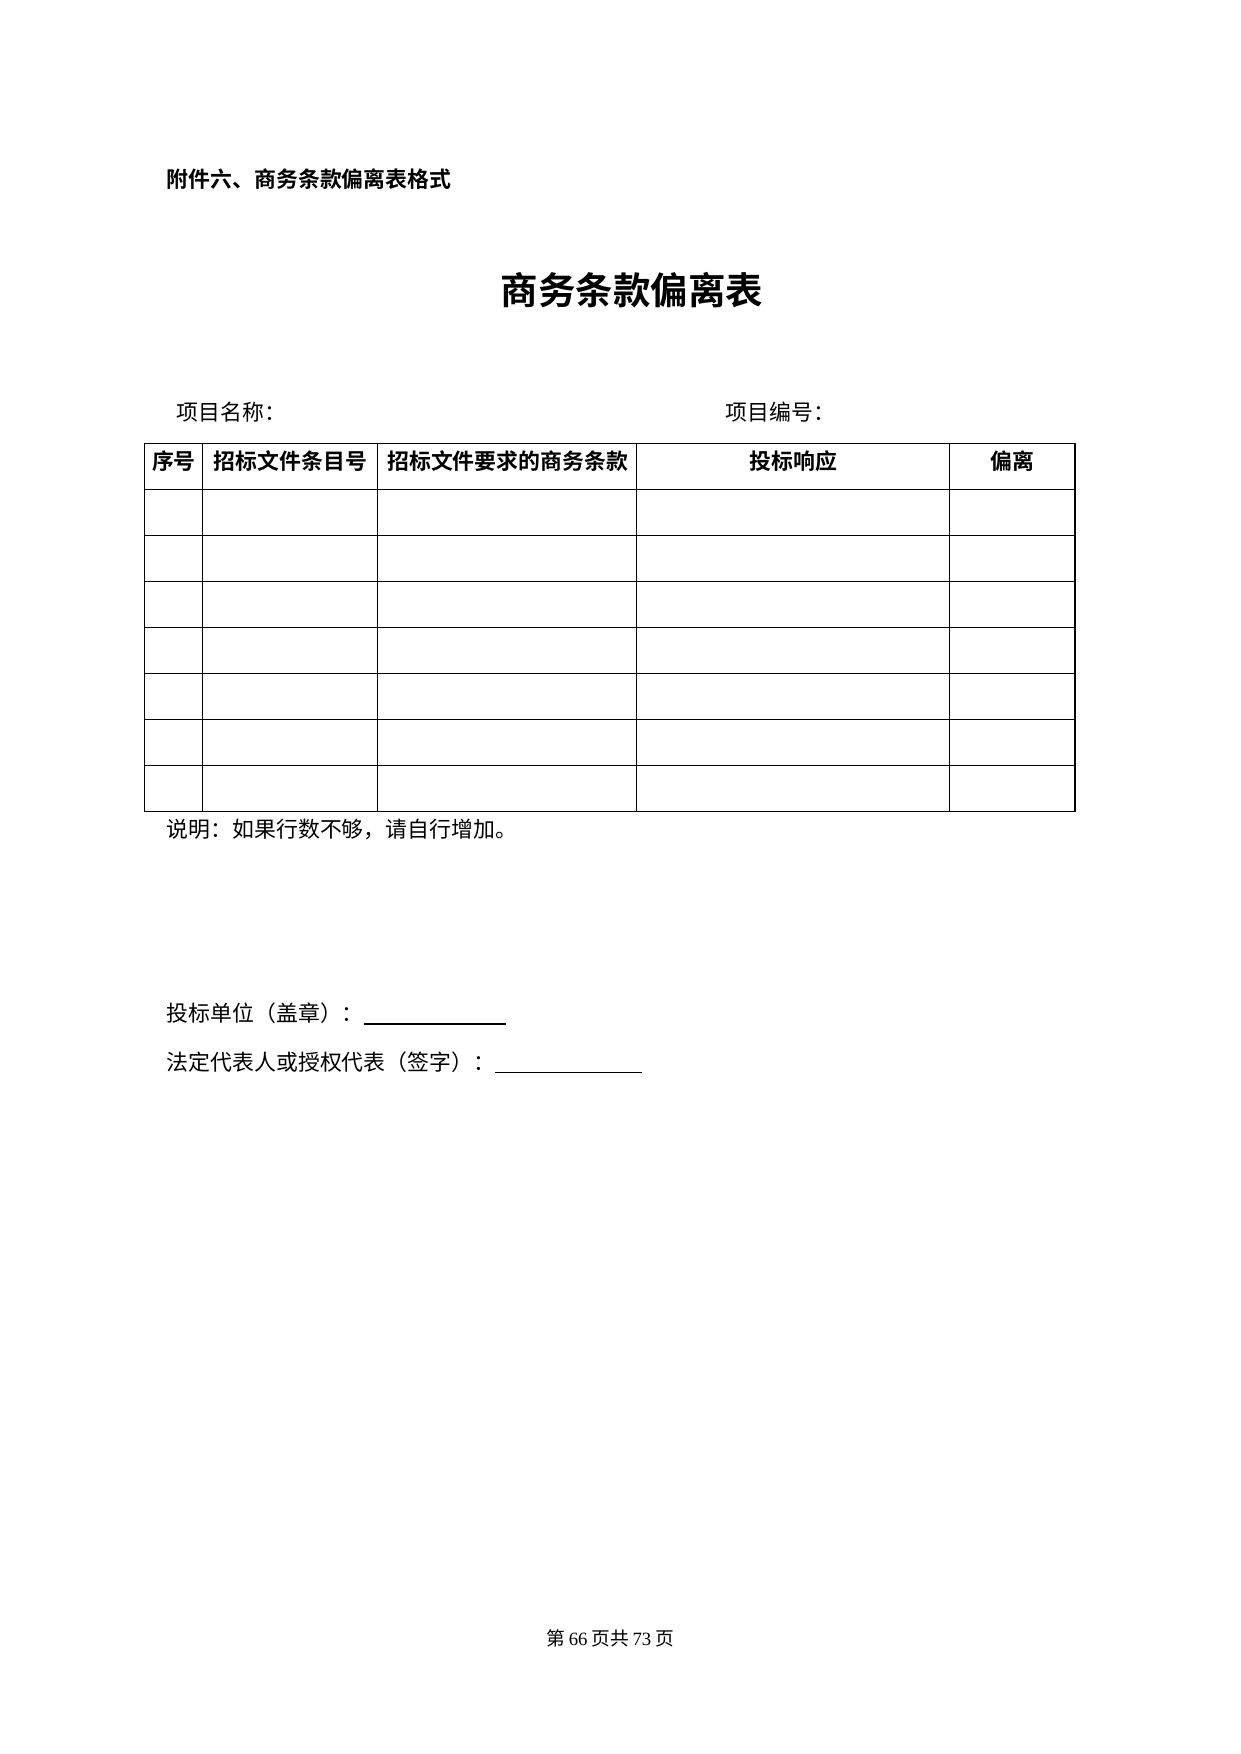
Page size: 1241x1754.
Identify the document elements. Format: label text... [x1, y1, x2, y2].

table_cell [203, 582, 377, 627]
table_header 投标响应 [637, 444, 949, 489]
table_cell [378, 628, 636, 673]
table_cell [950, 766, 1074, 811]
table_cell [145, 674, 202, 719]
text 商务条款偏离表 [210, 255, 1053, 320]
table_header 招标文件要求的商务条款 [378, 444, 636, 489]
table_cell [950, 720, 1074, 765]
table_cell [637, 720, 949, 765]
table_cell [637, 536, 949, 581]
table_cell [203, 536, 377, 581]
text 法定代表人或授权代表（签字）： [167, 1044, 1053, 1077]
table_cell [378, 582, 636, 627]
table_cell [950, 582, 1074, 627]
table_cell [637, 490, 949, 535]
table_cell [378, 720, 636, 765]
table_cell [378, 536, 636, 581]
table_cell [145, 536, 202, 581]
table_cell [950, 490, 1074, 535]
table_cell [203, 766, 377, 811]
table_cell [378, 490, 636, 535]
table_cell [145, 490, 202, 535]
table_cell [950, 628, 1074, 673]
table_cell [637, 582, 949, 627]
table_cell [378, 766, 636, 811]
table_cell [145, 628, 202, 673]
table_header 偏离 [950, 444, 1074, 489]
text 附件六、商务条款偏离表格式 [167, 162, 1053, 194]
table_cell [203, 490, 377, 535]
text 项目名称： 项目编号： [167, 394, 1053, 427]
table_cell [637, 766, 949, 811]
table_cell [378, 674, 636, 719]
table_cell [203, 720, 377, 765]
table_cell [145, 582, 202, 627]
table_cell [950, 674, 1074, 719]
table_cell [145, 720, 202, 765]
table_cell [203, 674, 377, 719]
table_cell [637, 628, 949, 673]
table_header 序号 [145, 444, 202, 489]
table_cell [145, 766, 202, 811]
table_header 招标文件条目号 [203, 444, 377, 489]
text 说明：如果行数不够，请自行增加。 [167, 812, 1053, 844]
table_cell [203, 628, 377, 673]
text 投标单位（盖章）： [167, 996, 1053, 1028]
table_cell [950, 536, 1074, 581]
table_cell [637, 674, 949, 719]
